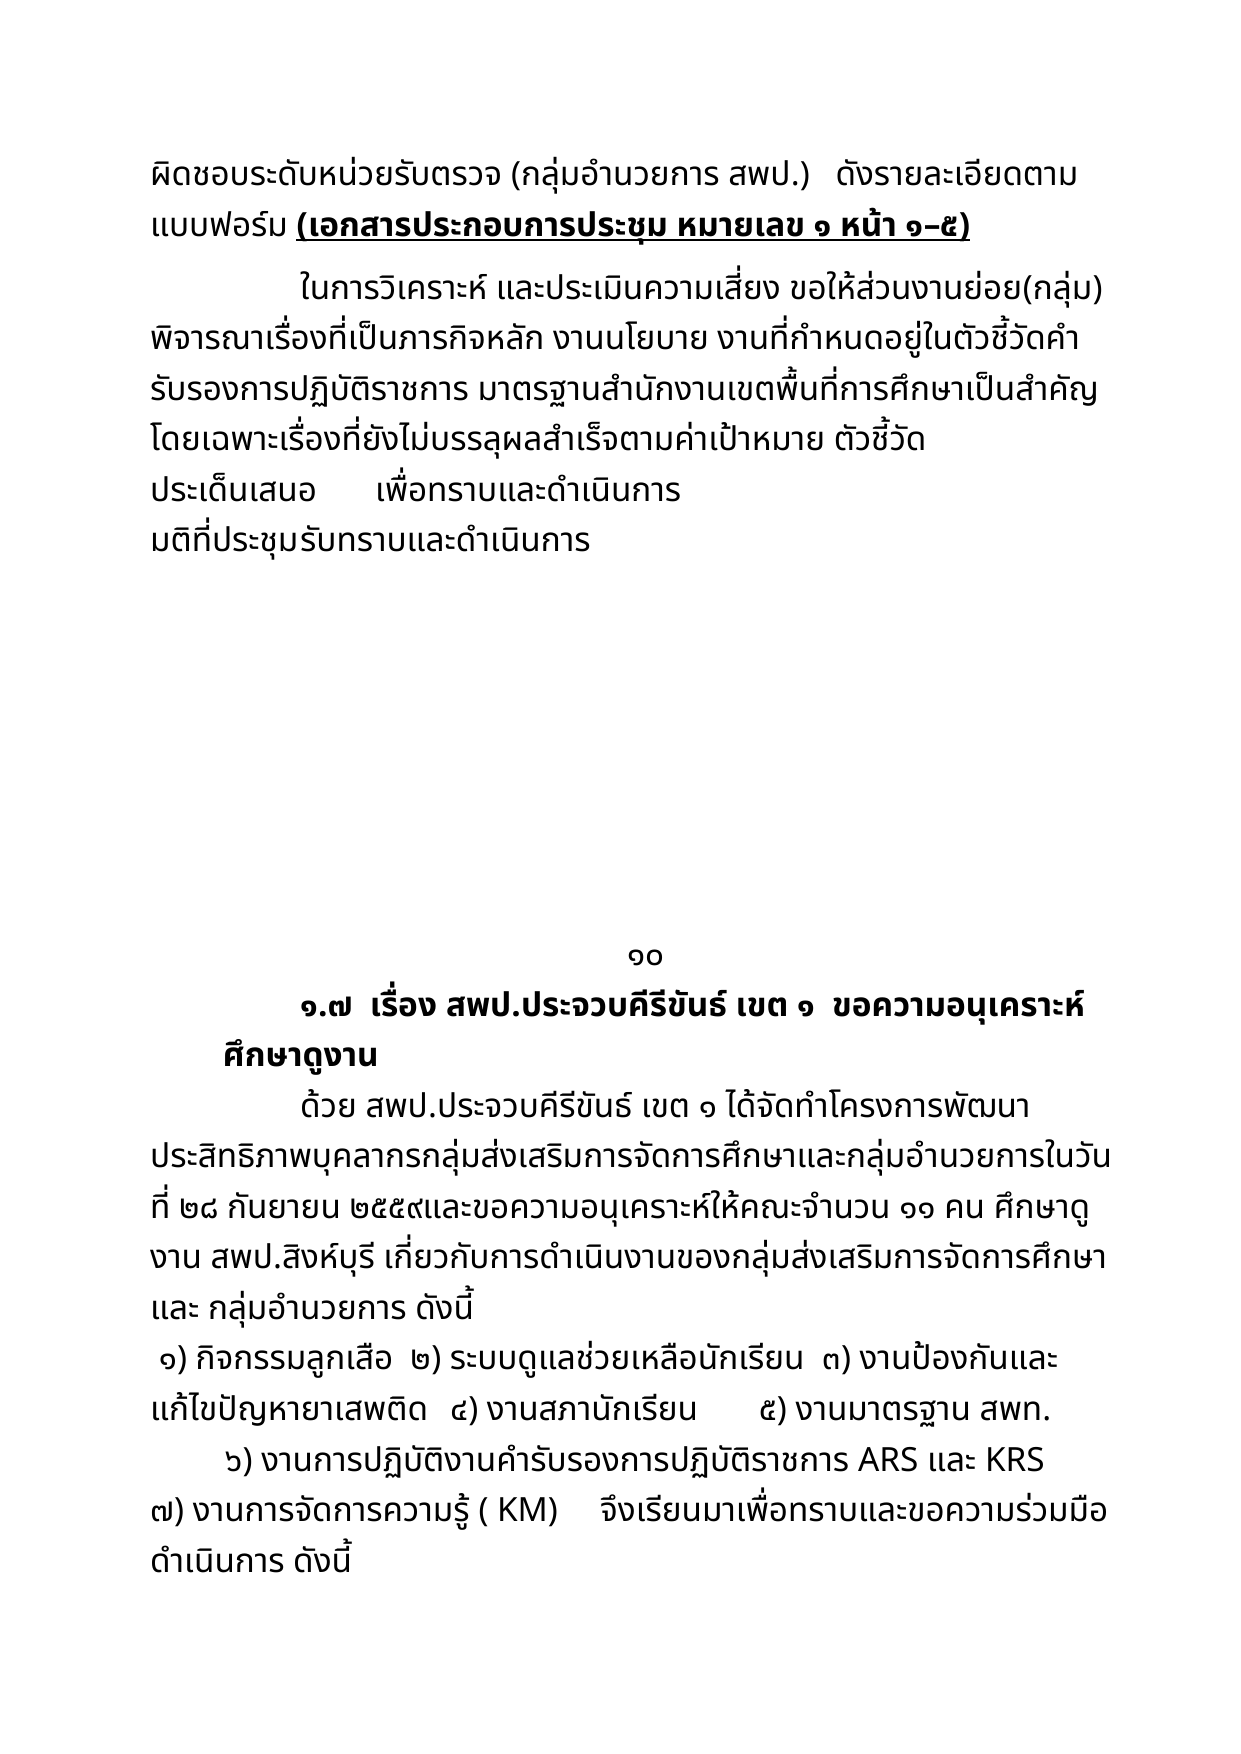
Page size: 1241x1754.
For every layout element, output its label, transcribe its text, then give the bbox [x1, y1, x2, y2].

text ๑๐ [150, 930, 1141, 981]
text ๑.๗ เรื่อง สพป.ประจวบคีรีขันธ์ เขต ๑ ขอความอนุเคราะห์ศึกษาดูงาน [223, 981, 1122, 1082]
text ในการวิเคราะห์ และประเมินความเสี่ยง ขอให้ส่วนงานย่อย(กลุ่ม) พิจารณาเรื่องที่เป็นภารกิจหลัก งานนโยบาย งานที่กำหนดอยู่ในตัวชี้วัดคำรับรองการปฏิบัติราชการ มาตรฐานสำนักงานเขตพื้นที่การศึกษาเป็นสำคัญ โดยเฉพาะเรื่องที่ยังไม่บรรลุผลสำเร็จตามค่าเป้าหมาย ตัวชี้วัด ประเด็นเสนอ เพื่อทราบและดำเนินการ [150, 264, 1122, 516]
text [150, 150, 1122, 251]
text มติที่ประชุม รับทราบและดำเนินการ [150, 516, 1122, 567]
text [150, 1082, 1122, 1587]
